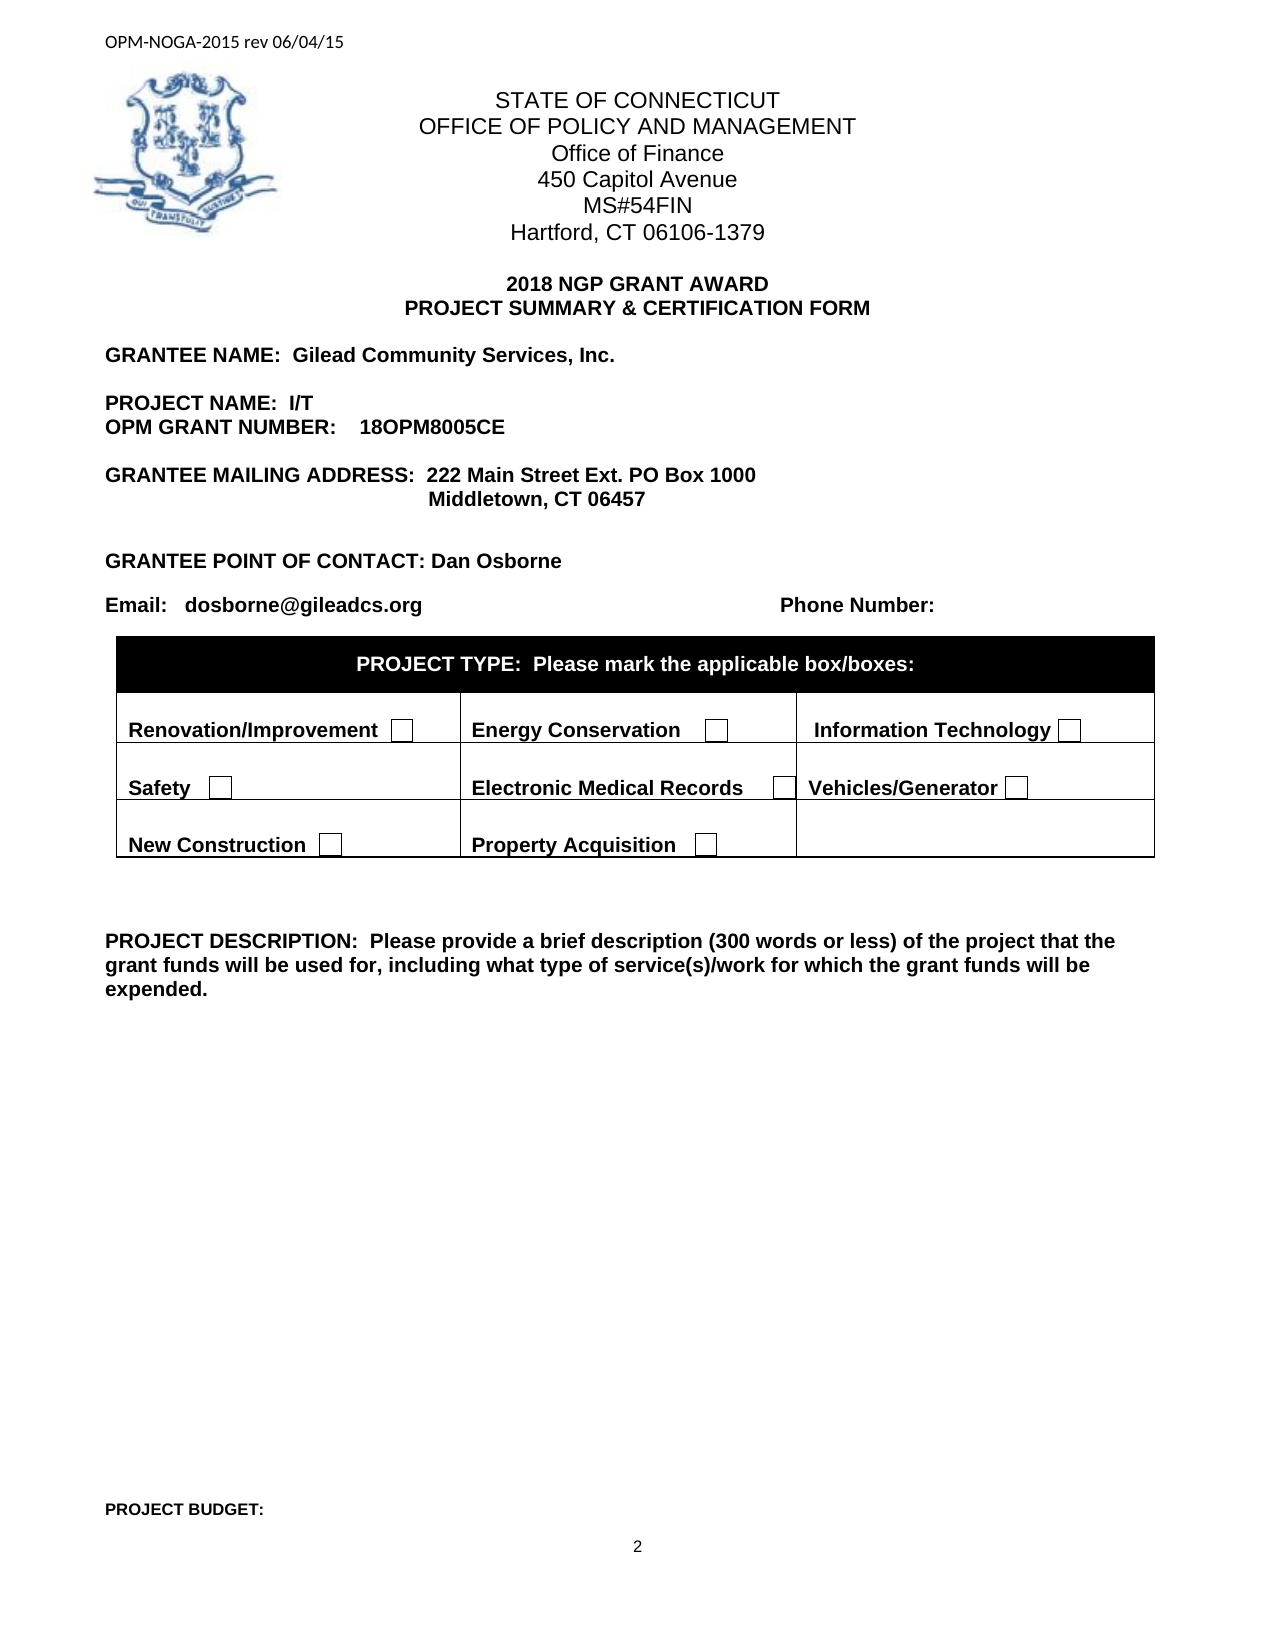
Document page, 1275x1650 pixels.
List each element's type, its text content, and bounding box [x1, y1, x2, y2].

text Office of Finance [105, 140, 1170, 166]
text Email: dosborne@gileadcs.org Phone Number: [105, 592, 1170, 616]
table_cell New Construction [117, 800, 460, 856]
text OFFICE OF POLICY AND MANAGEMENT [105, 113, 1170, 140]
table_cell Property Acquisition [461, 800, 796, 856]
text OPM GRANT NUMBER: 18OPM8005CE [105, 415, 1170, 439]
text PROJECT DESCRIPTION: Please provide a brief description (300 words or less) of the project that the grant funds will be used for, including what type of service(s)/work for which the grant funds will be expended. [105, 929, 1170, 1001]
table_cell Information Technology [797, 693, 1154, 742]
table_cell [797, 800, 1154, 856]
text 2018 NGP GRANT AWARD [105, 271, 1170, 295]
table_cell Electronic Medical Records [461, 743, 796, 799]
text GRANTEE MAILING ADDRESS: 222 Main Street Ext. PO Box 1000 [105, 463, 1170, 487]
text Middletown, CT 06457 [105, 487, 1170, 511]
picture [81, 62, 287, 250]
text GRANTEE POINT OF CONTACT: Dan Osborne [105, 549, 1170, 573]
table_cell Renovation/Improvement [117, 693, 460, 742]
text Hartford, CT 06106-1379 [105, 219, 1170, 245]
text STATE OF CONNECTICUT [105, 87, 1170, 113]
text GRANTEE NAME: Gilead Community Services, Inc. [105, 343, 1170, 367]
table_cell Energy Conservation [461, 693, 796, 742]
table_cell Vehicles/Generator [797, 743, 1154, 799]
table_cell Safety [117, 743, 460, 799]
text PROJECT SUMMARY & CERTIFICATION FORM [105, 295, 1170, 319]
text PROJECT NAME: I/T [105, 391, 1170, 415]
table_header PROJECT TYPE: Please mark the applicable box/boxes: [117, 637, 1154, 692]
text MS#54FIN [105, 192, 1170, 219]
text PROJECT BUDGET: [105, 1499, 1170, 1519]
text 450 Capitol Avenue [105, 166, 1170, 192]
